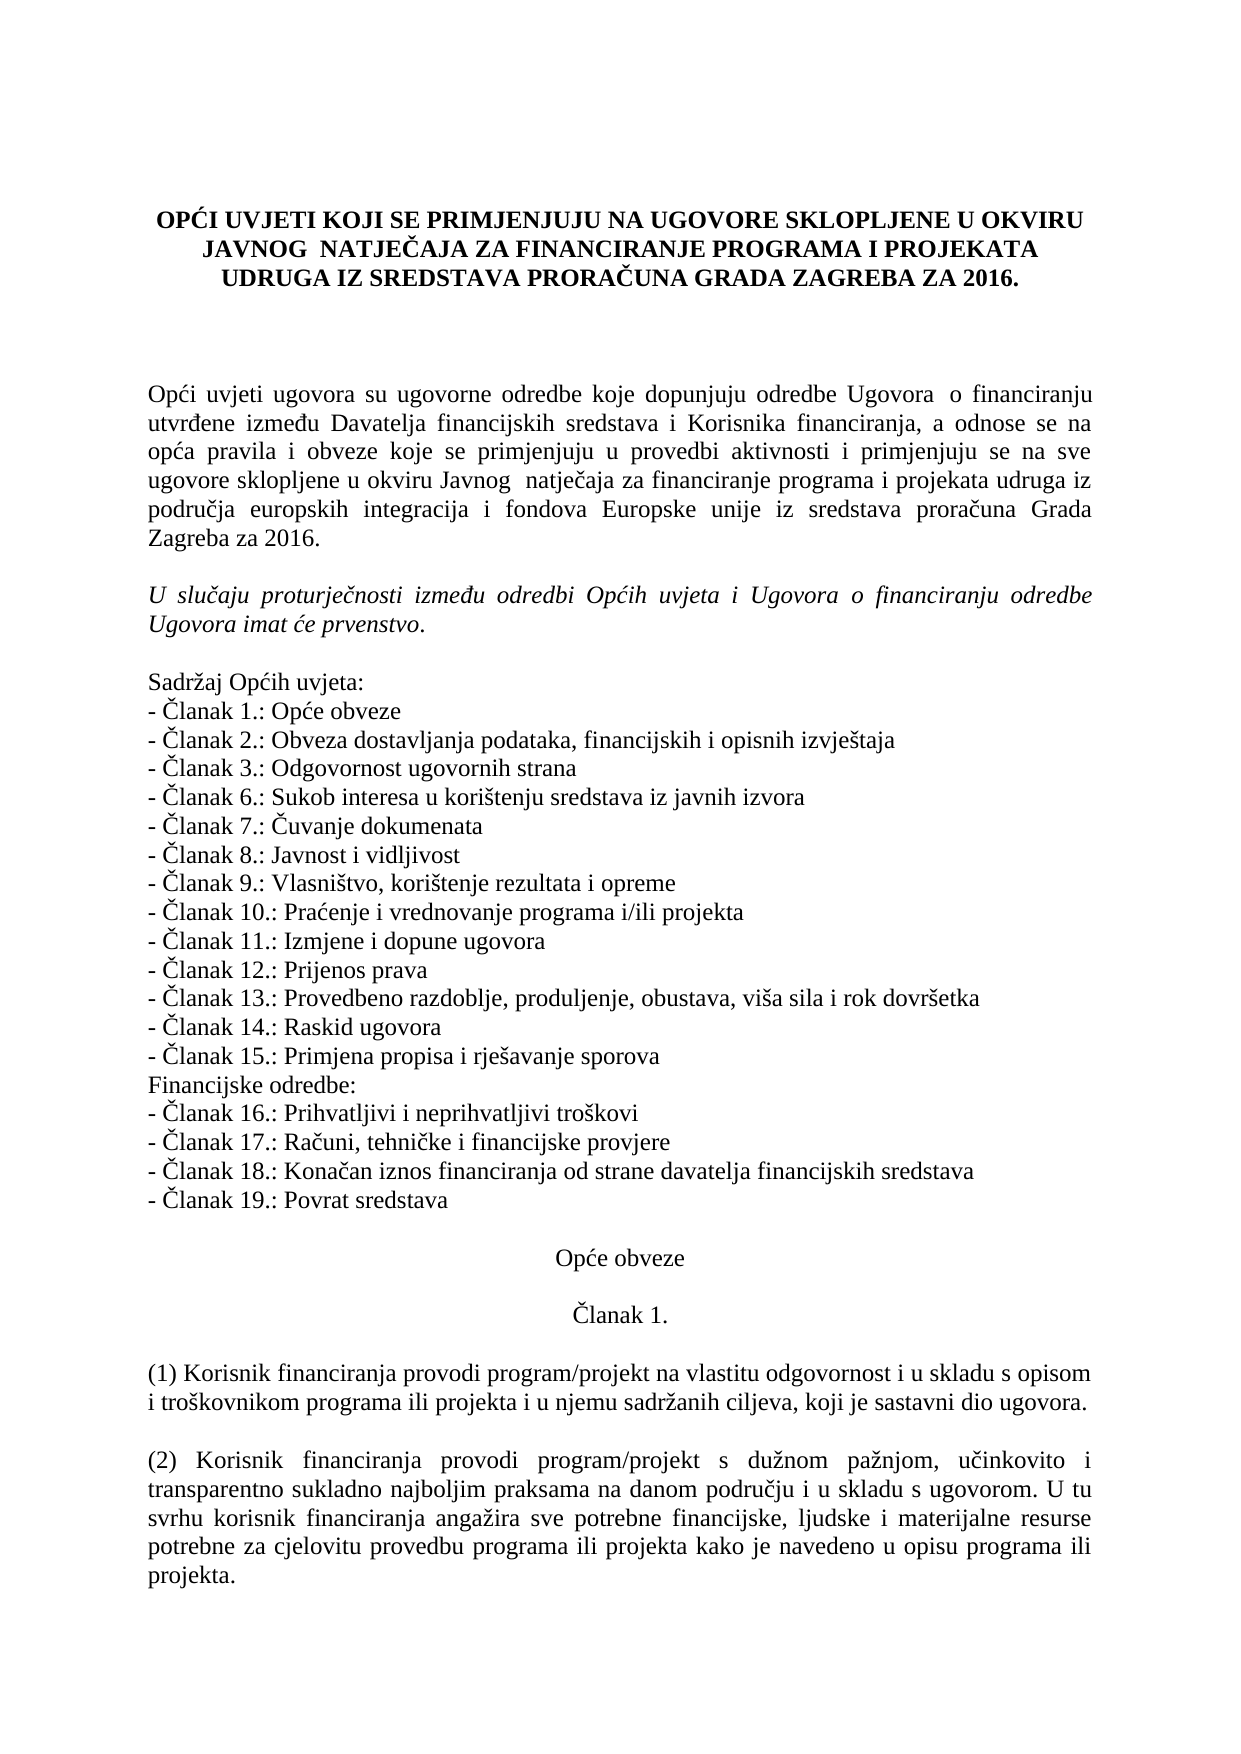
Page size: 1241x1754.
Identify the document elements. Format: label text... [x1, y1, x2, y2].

text Članak 1. [148, 1301, 1093, 1329]
text - Članak 3.: Odgovornost ugovornih strana [148, 753, 1093, 782]
text - Članak 16.: Prihvatljivi i neprihvatljivi troškovi [148, 1098, 1093, 1127]
text - Članak 7.: Čuvanje dokumenata [148, 811, 1093, 840]
text - Članak 15.: Primjena propisa i rješavanje sporova [148, 1041, 1093, 1070]
text (1) Korisnik financiranja provodi program/projekt na vlastitu odgovornost i u skladu s opisom i troškovnikom programa ili projekta i u njemu sadržanih ciljeva, koji je sastavni dio ugovora. [148, 1358, 1093, 1416]
text (2) Korisnik financiranja provodi program/projekt s dužnom pažnjom, učinkovito i transparentno sukladno najboljim praksama na danom području i u skladu s ugovorom. U tu svrhu korisnik financiranja angažira sve potrebne financijske, ljudske i materijalne resurse potrebne za cjelovitu provedbu programa ili projekta kako je navedeno u opisu programa ili projekta. [148, 1445, 1093, 1589]
text - Članak 19.: Povrat sredstava [148, 1185, 1093, 1213]
text - Članak 17.: Računi, tehničke i financijske provjere [148, 1127, 1093, 1156]
text - Članak 8.: Javnost i vidljivost [148, 840, 1093, 868]
text - Članak 1.: Opće obveze [148, 696, 1093, 725]
text OPĆI UVJETI KOJI SE PRIMJENJUJU NA UGOVORE SKLOPLJENE U OKVIRU JAVNOG NATJEČAJA ZA FINANCIRANJE PROGRAMA I PROJEKATA UDRUGA IZ SREDSTAVA PRORAČUNA GRADA ZAGREBA ZA 2016. [148, 206, 1093, 292]
text - Članak 13.: Provedbeno razdoblje, produljenje, obustava, viša sila i rok dovršetka [148, 983, 1093, 1012]
text - Članak 18.: Konačan iznos financiranja od strane davatelja financijskih sredstava [148, 1156, 1093, 1185]
text U slučaju proturječnosti između odredbi Općih uvjeta i Ugovora o financiranju odredbe Ugovora imat će prvenstvo. [148, 581, 1093, 638]
text Opće obveze [148, 1243, 1093, 1271]
text - Članak 2.: Obveza dostavljanja podataka, financijskih i opisnih izvještaja [148, 725, 1093, 753]
text - Članak 14.: Raskid ugovora [148, 1012, 1093, 1041]
text Opći uvjeti ugovora su ugovorne odredbe koje dopunjuju odredbe Ugovora o financiranju utvrđene između Davatelja financijskih sredstava i Korisnika financiranja, a odnose se na opća pravila i obveze koje se primjenjuju u provedbi aktivnosti i primjenjuju se na sve ugovore sklopljene u okviru Javnog natječaja za financiranje programa i projekata udruga iz područja europskih integracija i fondova Europske unije iz sredstava proračuna Grada Zagreba za 2016. [148, 379, 1093, 551]
text - Članak 11.: Izmjene i dopune ugovora [148, 926, 1093, 955]
text Sadržaj Općih uvjeta: [148, 667, 1093, 696]
text Financijske odredbe: [148, 1070, 1093, 1098]
text - Članak 9.: Vlasništvo, korištenje rezultata i opreme [148, 868, 1093, 897]
text - Članak 10.: Praćenje i vrednovanje programa i/ili projekta [148, 897, 1093, 926]
text - Članak 6.: Sukob interesa u korištenju sredstava iz javnih izvora [148, 782, 1093, 811]
text - Članak 12.: Prijenos prava [148, 955, 1093, 983]
